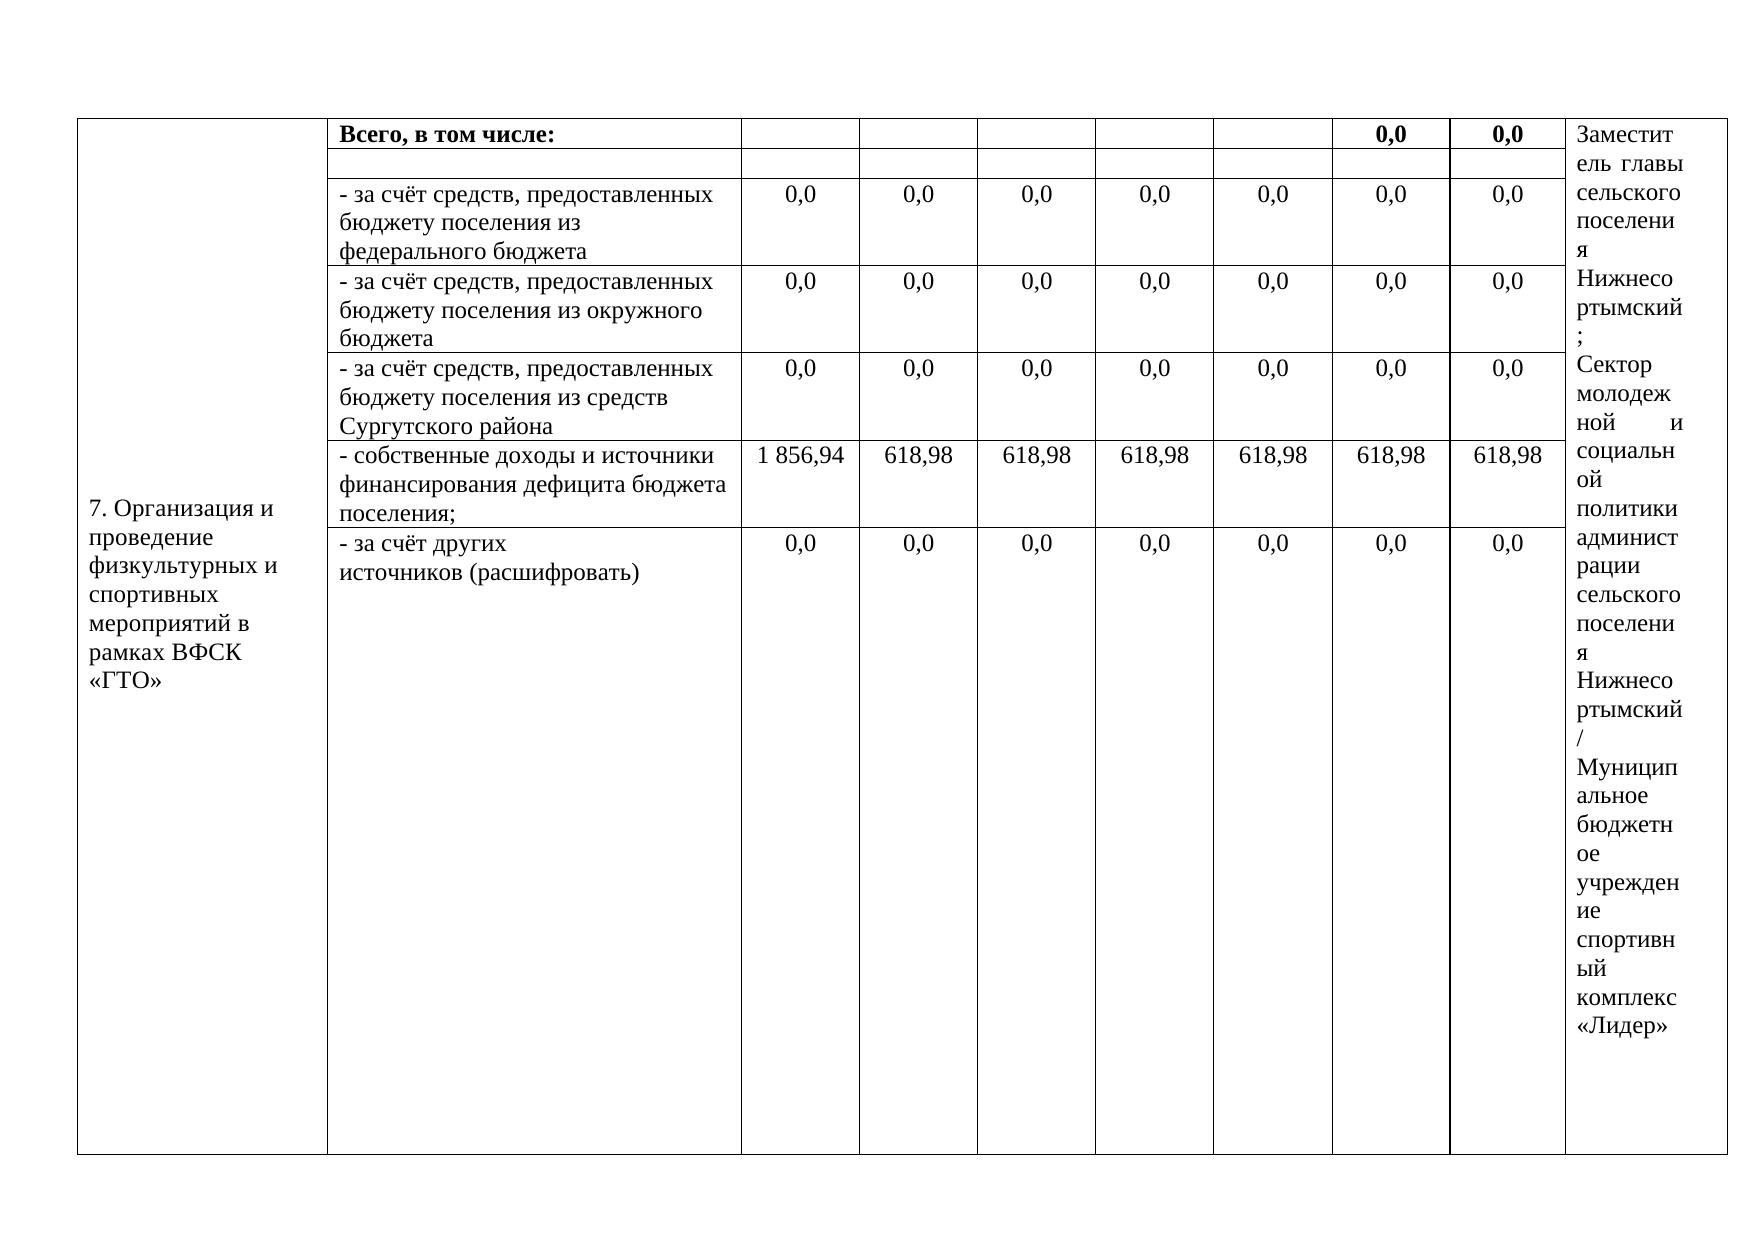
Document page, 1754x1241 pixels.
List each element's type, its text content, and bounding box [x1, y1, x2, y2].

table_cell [1566, 119, 1727, 1154]
table_cell 0,0 [742, 179, 859, 265]
table_cell [860, 149, 977, 178]
table_cell [1451, 149, 1565, 178]
table_cell [978, 149, 1095, 178]
table_cell [1096, 149, 1213, 178]
table_cell [1214, 149, 1332, 178]
table_cell 1 856,94 [742, 441, 859, 527]
table_cell 0,0 [1333, 266, 1449, 352]
table_cell 0,0 [1333, 353, 1449, 439]
table_cell 0,0 [860, 266, 977, 352]
table_cell 0,0 [978, 353, 1095, 439]
table_cell [978, 119, 1095, 148]
table_cell 0,0 [1451, 179, 1565, 265]
table_cell 0,0 [978, 528, 1095, 1154]
table_cell - за счёт средств, предоставленных бюджету поселения из федерального бюджета [328, 179, 741, 265]
table_cell 0,0 [1096, 266, 1213, 352]
table_cell 0,0 [1451, 266, 1565, 352]
table_cell 7. Организация и проведение физкультурных и спортивных мероприятий в рамках ВФСК «ГТО» [78, 119, 327, 1154]
table_cell 0,0 [978, 179, 1095, 265]
table_cell 0,0 [860, 528, 977, 1154]
table_cell 618,98 [1214, 441, 1332, 527]
table_cell 0,0 [1214, 528, 1332, 1154]
table_cell 0,0 [1096, 179, 1213, 265]
table_cell [1333, 149, 1449, 178]
table_cell 0,0 [860, 179, 977, 265]
table_cell 618,98 [1096, 441, 1213, 527]
table_cell 0,0 [1214, 179, 1332, 265]
table_cell 618,98 [1333, 441, 1449, 527]
table_cell [1096, 119, 1213, 148]
table_cell 0,0 [742, 353, 859, 439]
table_cell 0,0 [978, 266, 1095, 352]
table_cell 618,98 [1451, 441, 1565, 527]
table_cell 618,98 [860, 441, 977, 527]
table_cell - собственные доходы и источники финансирования дефицита бюджета поселения; [328, 441, 741, 527]
table_cell 0,0 [1451, 528, 1565, 1154]
table_cell 0,0 [1333, 528, 1449, 1154]
table_cell [1214, 119, 1332, 148]
table_cell 0,0 [1214, 353, 1332, 439]
table_cell - за счёт средств, предоставленных бюджету поселения из средств Сургутского района [328, 353, 741, 439]
table_cell 0,0 [1451, 119, 1565, 148]
table_cell 0,0 [742, 528, 859, 1154]
table_cell 0,0 [1333, 119, 1449, 148]
table_cell 0,0 [1333, 179, 1449, 265]
table_cell 0,0 [1214, 266, 1332, 352]
table_cell 0,0 [742, 266, 859, 352]
table_cell [328, 149, 741, 178]
table_cell [742, 119, 859, 148]
table_cell [742, 149, 859, 178]
table_cell 618,98 [978, 441, 1095, 527]
table_cell 0,0 [1096, 353, 1213, 439]
table_cell - за счёт средств, предоставленных бюджету поселения из окружного бюджета [328, 266, 741, 352]
table_cell 0,0 [1451, 353, 1565, 439]
table_cell - за счёт других источников (расшифровать) [328, 528, 741, 1154]
table_cell [860, 119, 977, 148]
table_cell 0,0 [860, 353, 977, 439]
table_cell Всего, в том числе: [328, 119, 741, 148]
table_cell 0,0 [1096, 528, 1213, 1154]
